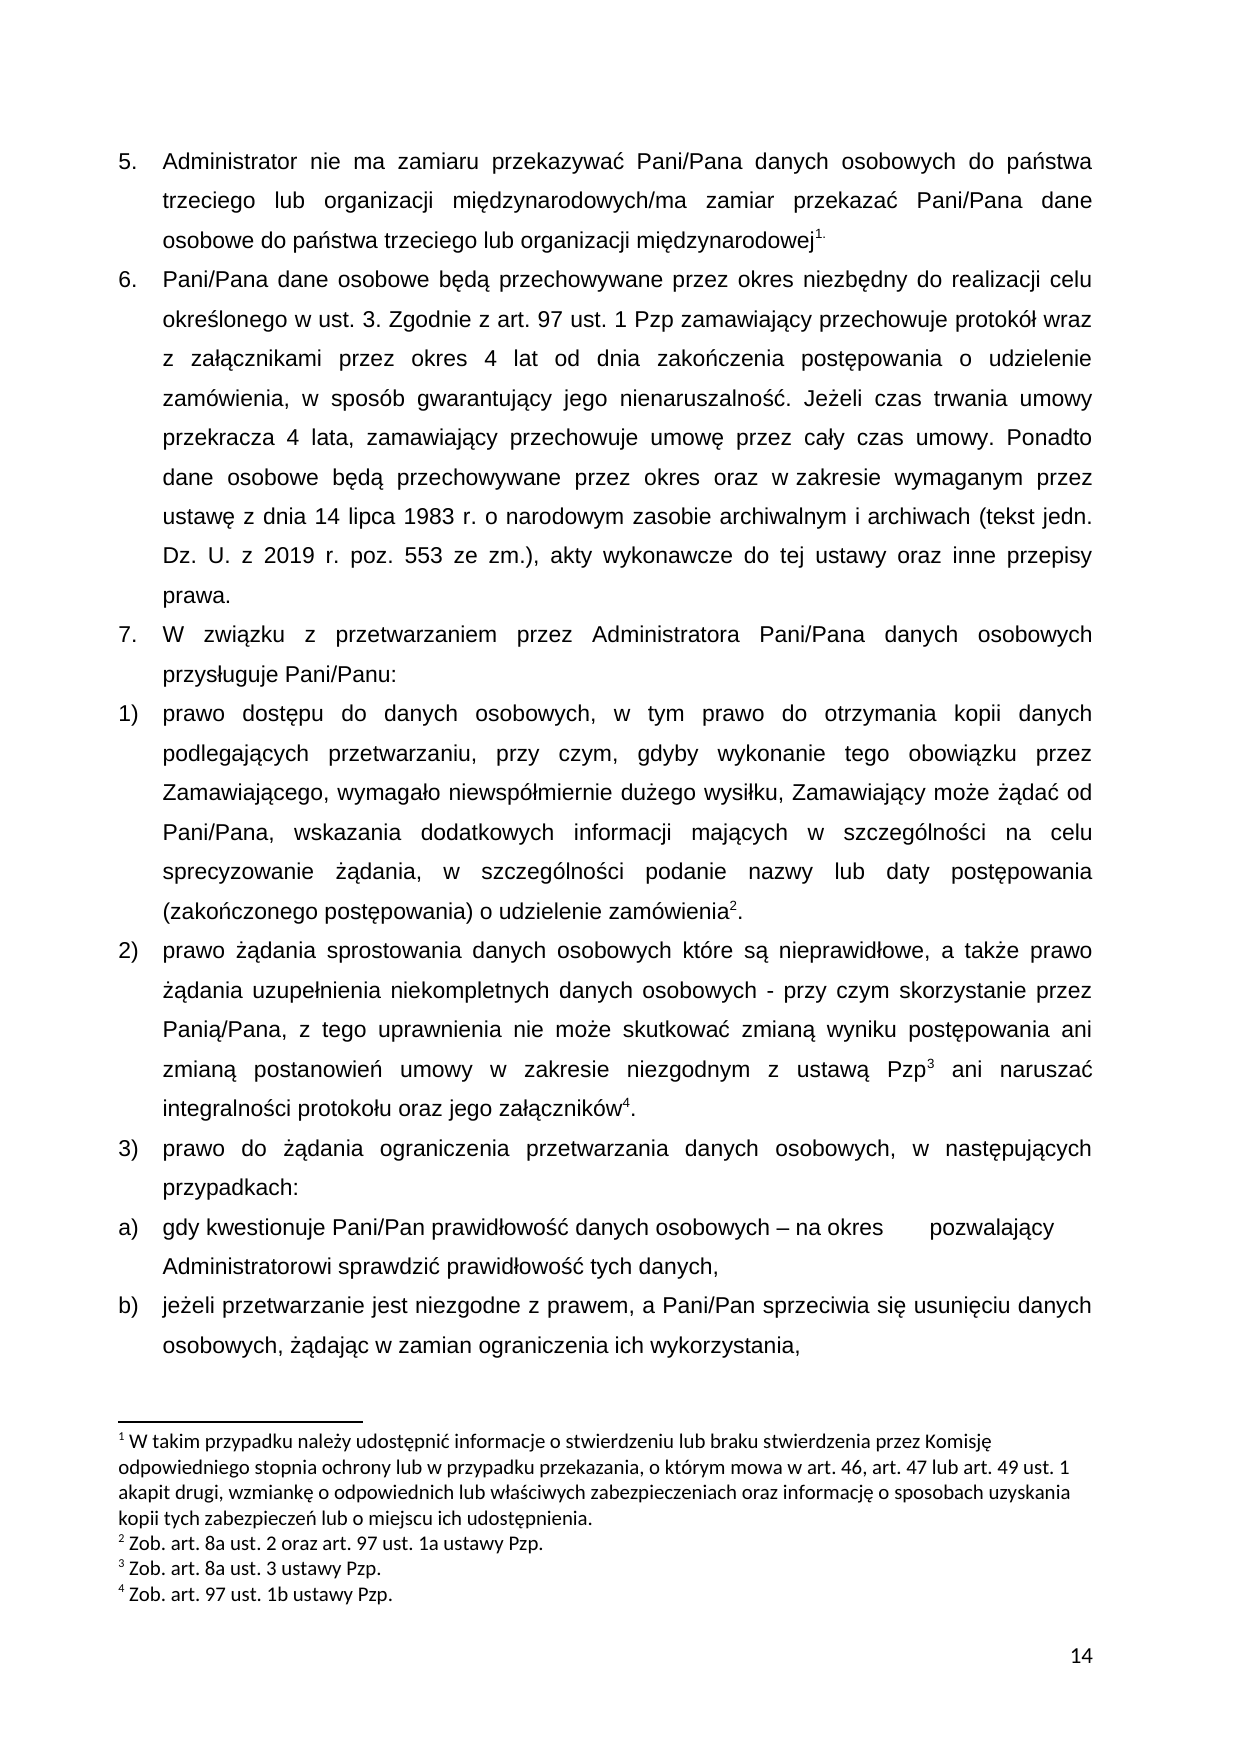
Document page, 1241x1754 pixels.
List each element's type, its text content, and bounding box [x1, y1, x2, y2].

list jeżeli przetwarzanie jest niezgodne z prawem, a Pani/Pan sprzeciwia się usunięciu danych osobowych, żądając w zamian ograniczenia ich wykorzystania, [118, 1292, 1093, 1358]
list Pani/Pana dane osobowe będą przechowywane przez okres niezbędny do realizacji celu określonego w ust. 3. Zgodnie z art. 97 ust. 1 Pzp zamawiający przechowuje protokół wraz z załącznikami przez okres 4 lat od dnia zakończenia postępowania o udzielenie zamówienia, w sposób gwarantujący jego nienaruszalność. Jeżeli czas trwania umowy przekracza 4 lata, zamawiający przechowuje umowę przez cały czas umowy. Ponadto dane osobowe będą przechowywane przez okres oraz w zakresie wymaganym przez ustawę z dnia 14 lipca 1983 r. o narodowym zasobie archiwalnym i archiwach (tekst jedn. Dz. U. z 2019 r. poz. 553 ze zm.), akty wykonawcze do tej ustawy oraz inne przepisy prawa. [118, 266, 1093, 608]
list prawo żądania sprostowania danych osobowych które są nieprawidłowe, a także prawo żądania uzupełnienia niekompletnych danych osobowych - przy czym skorzystanie przez Panią/Pana, z tego uprawnienia nie może skutkować zmianą wyniku postępowania ani zmianą postanowień umowy w zakresie niezgodnym z ustawą Pzp ani naruszać integralności protokołu oraz jego załączników. [118, 937, 1093, 1121]
list prawo dostępu do danych osobowych, w tym prawo do otrzymania kopii danych podlegających przetwarzaniu, przy czym, gdyby wykonanie tego obowiązku przez Zamawiającego, wymagało niewspółmiernie dużego wysiłku, Zamawiający może żądać od Pani/Pana, wskazania dodatkowych informacji mających w szczególności na celu sprecyzowanie żądania, w szczególności podanie nazwy lub daty postępowania (zakończonego postępowania) o udzielenie zamówienia. [118, 700, 1093, 924]
list Administrator nie ma zamiaru przekazywać Pani/Pana danych osobowych do państwa trzeciego lub organizacji międzynarodowych/ma zamiar przekazać Pani/Pana dane osobowe do państwa trzeciego lub organizacji międzynarodowej. [118, 148, 1093, 253]
list W związku z przetwarzaniem przez Administratora Pani/Pana danych osobowych przysługuje Pani/Panu: [118, 621, 1093, 687]
list prawo do żądania ograniczenia przetwarzania danych osobowych, w następujących przypadkach: [118, 1134, 1093, 1200]
list gdy kwestionuje Pani/Pan prawidłowość danych osobowych – na okres pozwalający Administratorowi sprawdzić prawidłowość tych danych, [118, 1213, 1093, 1279]
